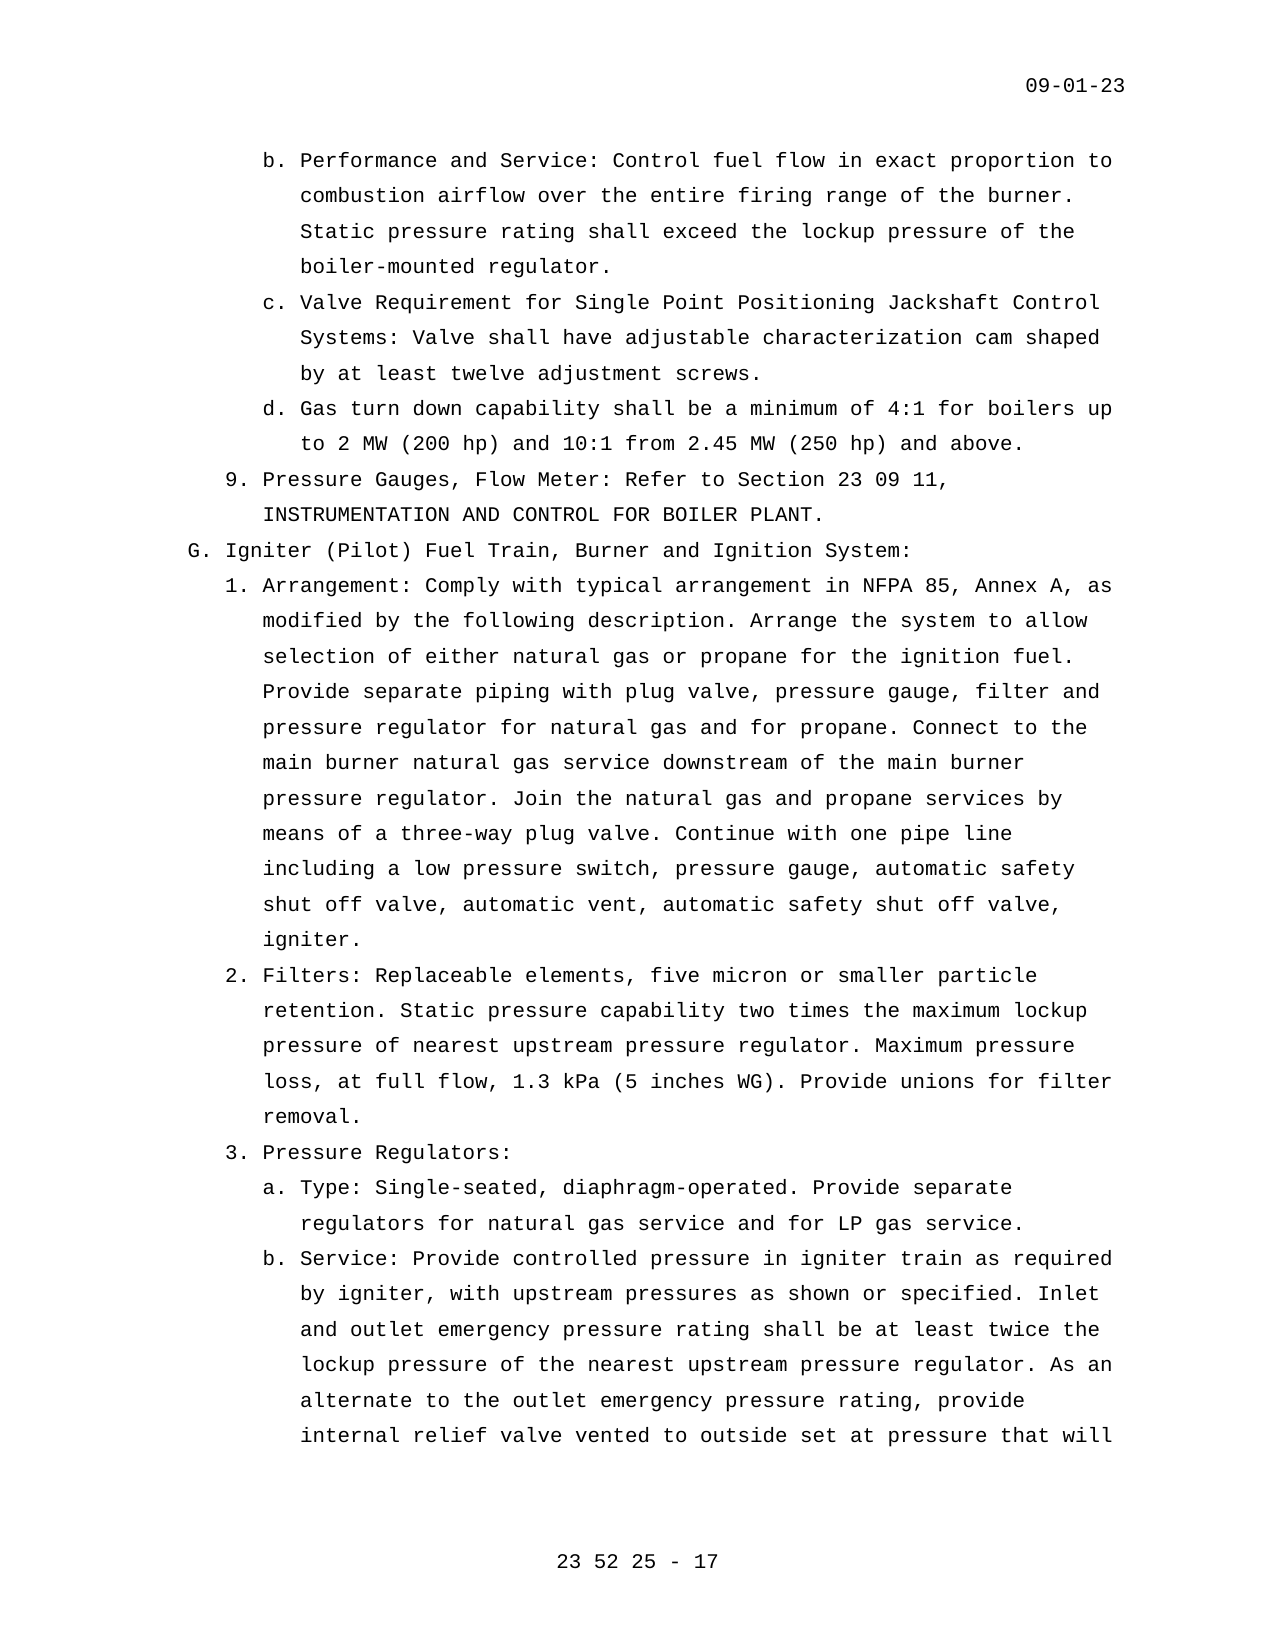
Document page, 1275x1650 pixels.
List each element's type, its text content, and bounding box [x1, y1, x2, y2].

text Type: Single-seated, diaphragm-operated. Provide separate regulators for natural gas service and for LP gas service. [262, 1177, 1125, 1236]
text Pressure Gauges, Flow Meter: Refer to Section 23 09 11, INSTRUMENTATION AND CONTROL FOR BOILER PLANT. [225, 469, 1125, 528]
text Arrangement: Comply with typical arrangement in NFPA 85, Annex A, as modified by the following description. Arrange the system to allow selection of either natural gas or propane for the ignition fuel. Provide separate piping with plug valve, pressure gauge, filter and pressure regulator for natural gas and for propane. Connect to the main burner natural gas service downstream of the main burner pressure regulator. Join the natural gas and propane services by means of a three-way plug valve. Continue with one pipe line including a low pressure switch, pressure gauge, automatic safety shut off valve, automatic vent, automatic safety shut off valve, igniter. [225, 575, 1125, 953]
text Valve Requirement for Single Point Positioning Jackshaft Control Systems: Valve shall have adjustable characterization cam shaped by at least twelve adjustment screws. [262, 292, 1125, 386]
text Performance and Service: Control fuel flow in exact proportion to combustion airflow over the entire firing range of the burner. Static pressure rating shall exceed the lockup pressure of the boiler-mounted regulator. [262, 150, 1125, 280]
text Gas turn down capability shall be a minimum of 4:1 for boilers up to 2 MW (200 hp) and 10:1 from 2.45 MW (250 hp) and above. [262, 398, 1125, 457]
text Filters: Replaceable elements, five micron or smaller particle retention. Static pressure capability two times the maximum lockup pressure of nearest upstream pressure regulator. Maximum pressure loss, at full flow, 1.3 kPa (5 inches WG). Provide unions for filter removal. [225, 964, 1125, 1130]
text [262, 1248, 1125, 1449]
text Igniter (Pilot) Fuel Train, Burner and Ignition System: [187, 539, 1125, 563]
text Pressure Regulators: [225, 1142, 1125, 1165]
